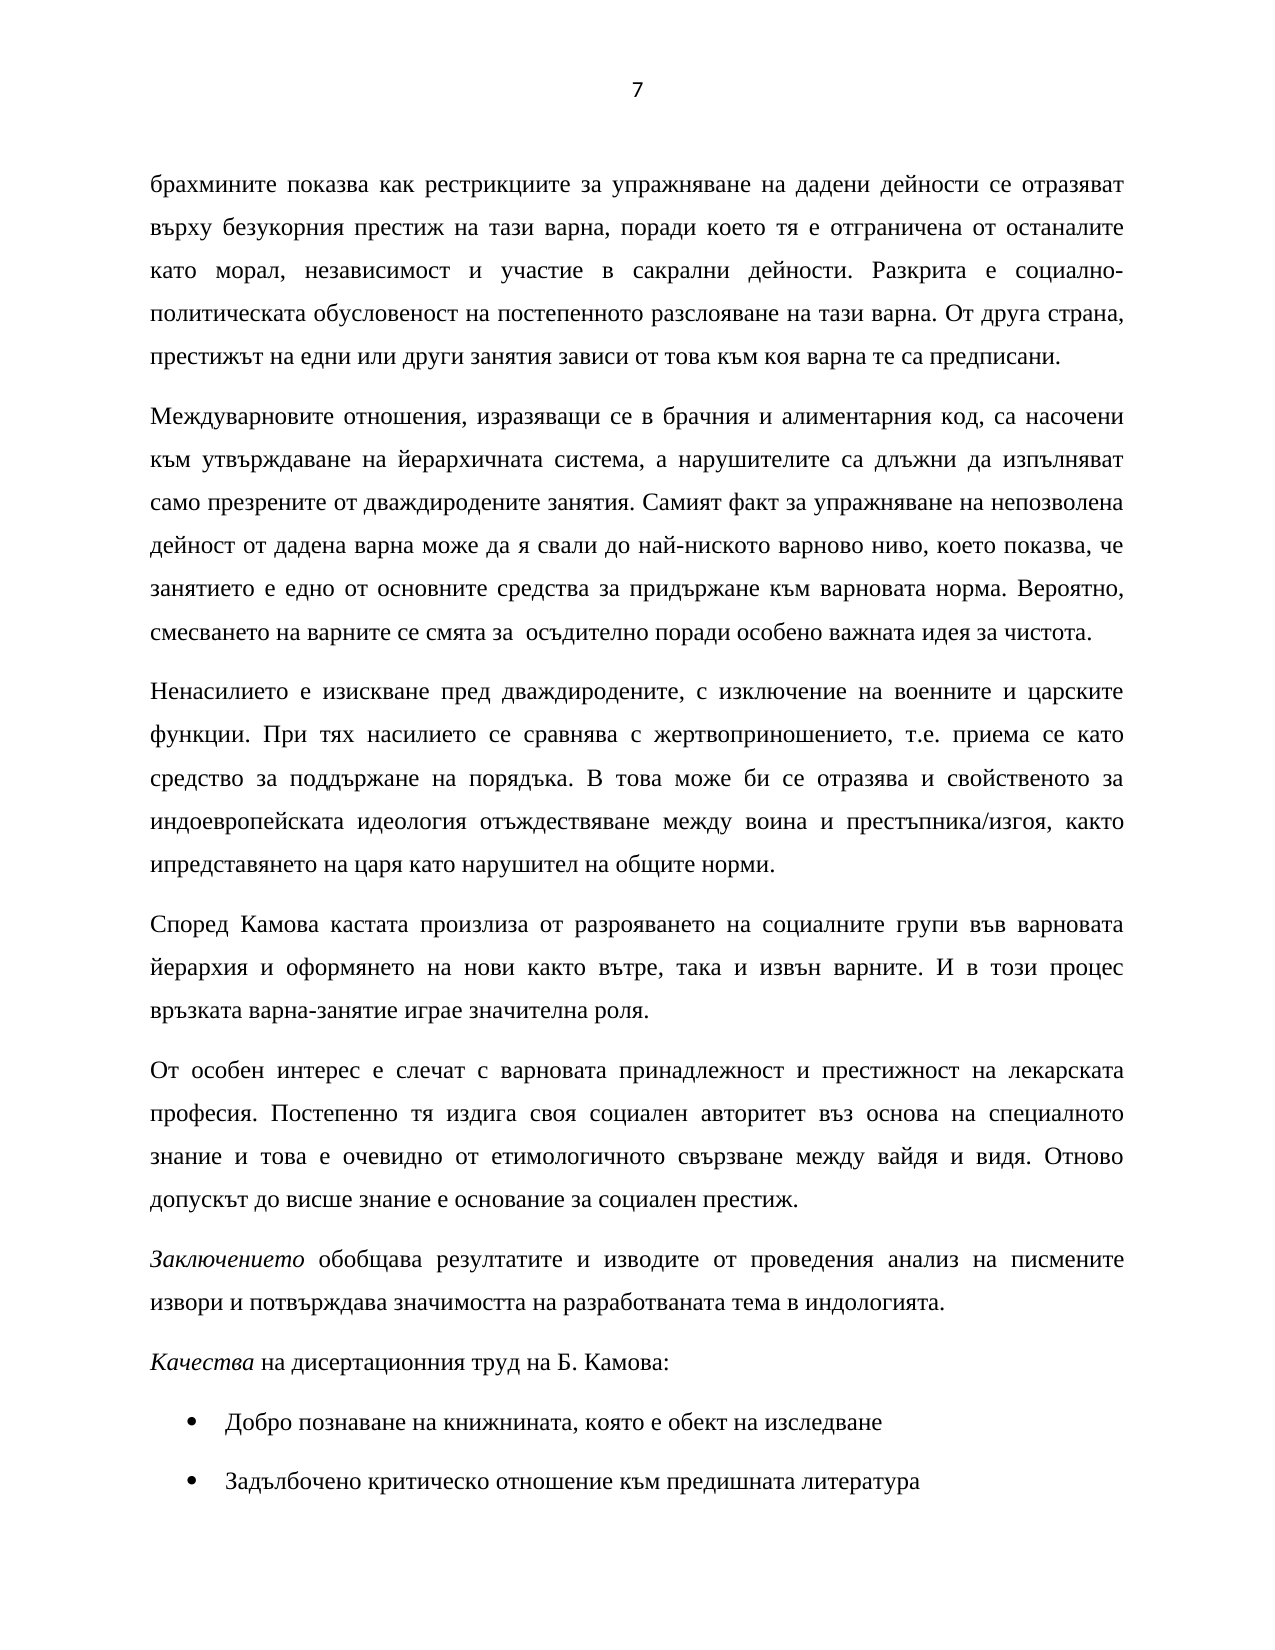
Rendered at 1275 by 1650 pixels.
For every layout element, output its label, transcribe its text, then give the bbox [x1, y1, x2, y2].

list Добро познаване на книжнината, която е обект на изследване [187, 1407, 1125, 1435]
text Заключението обобщава резултатите и изводите от проведения анализ на писмените извори и потвърждава значимостта на разработваната тема в индологията. [150, 1244, 1125, 1316]
text Качества на дисертационния труд на Б. Камова: [150, 1347, 1125, 1376]
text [150, 169, 1125, 370]
text Ненасилието е изискване пред дваждиродените, с изключение на военните и царските функции. При тях насилието се сравнява с жертвоприношението, т.е. приема се като средство за поддържане на порядъка. В това може би се отразява и свойственото за индоевропейската идеология отъждествяване между воина и престъпника/изгоя, както ипредставянето на царя като нарушител на общите норми. [150, 676, 1125, 878]
list Задълбочено критическо отношение към предишната литература [187, 1466, 1125, 1495]
text Междуварновите отношения, изразяващи се в брачния и алиментарния код, са насочени към утвърждаване на йерархичната система, а нарушителите са длъжни да изпълняват само презрените от дваждиродените занятия. Самият факт за упражняване на непозволена дейност от дадена варна може да я свали до най-ниското варново ниво, което показва, че занятието е едно от основните средства за придържане към варновата норма. Вероятно, смесването на варните се смята за осъдително поради особено важната идея за чистота. [150, 401, 1125, 645]
text От особен интерес е слечат с варновата принадлежност и престижност на лекарската професия. Постепенно тя издига своя социален авторитет въз основа на специалното знание и това е очевидно от етимологичното свързване между вайдя и видя. Отново допускът до висше знание е основание за социален престиж. [150, 1055, 1125, 1213]
text Според Камова кастата произлиза от разрояването на социалните групи във варновата йерархия и оформянето на нови както вътре, така и извън варните. И в този процес връзката варна-занятие играе значителна роля. [150, 909, 1125, 1024]
